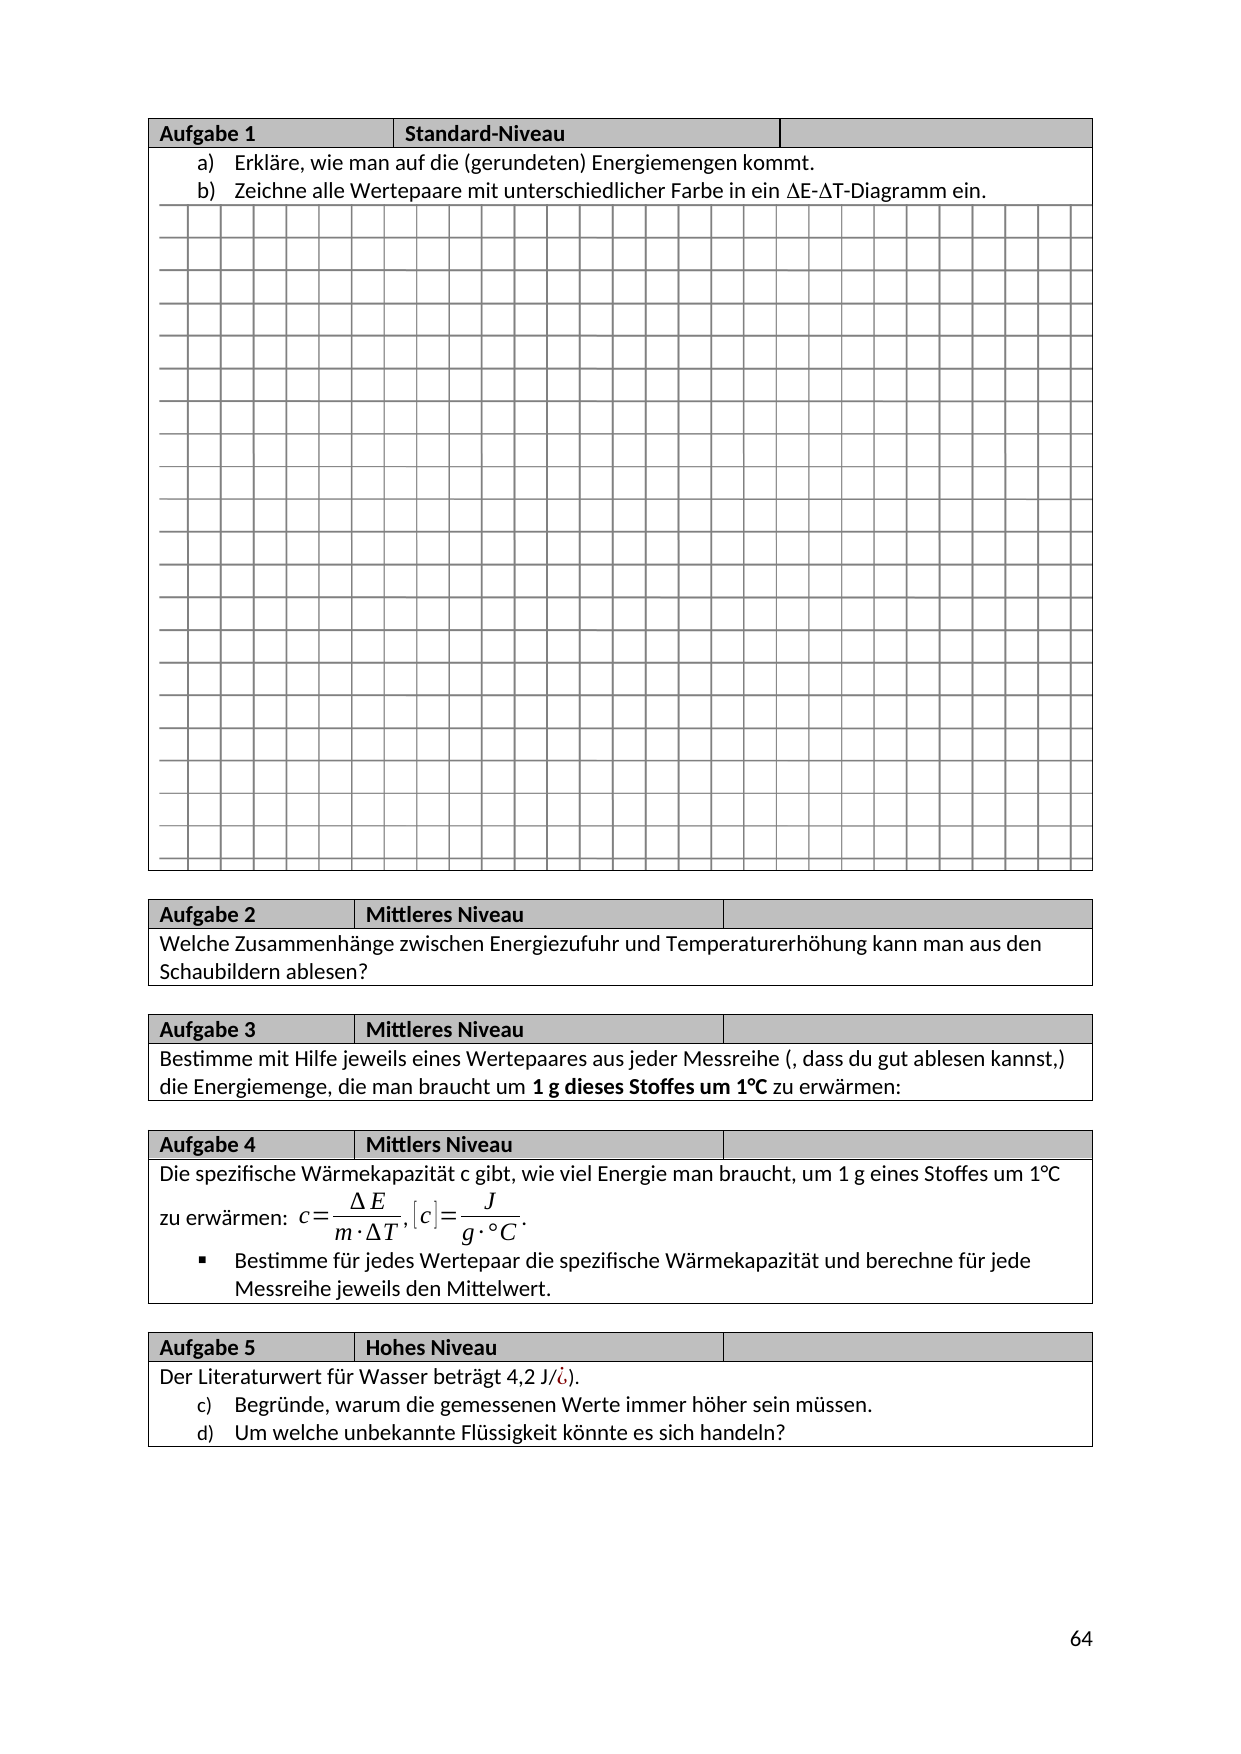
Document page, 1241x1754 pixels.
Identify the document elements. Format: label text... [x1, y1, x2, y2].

table_header Mittleres Niveau [355, 1015, 723, 1043]
table_header [724, 1333, 1092, 1361]
table_header [781, 119, 1092, 147]
table_header Aufgabe 4 [149, 1131, 354, 1158]
table_header Aufgabe 2 [149, 900, 354, 928]
picture [159, 204, 1093, 870]
table_cell Bestimme mit Hilfe jeweils eines Wertepaares aus jeder Messreihe (, dass du gut ablesen kannst,) die Energiemenge, die man braucht um 1 g dieses Stoffes um 1°C zu erwärmen: [149, 1044, 1092, 1100]
table_header Mittlers Niveau [355, 1131, 723, 1158]
table_header Standard-Niveau [394, 119, 779, 147]
table_header Hohes Niveau [355, 1333, 723, 1361]
table_cell Die spezifische Wärmekapazität c gibt, wie viel Energie man braucht, um 1 g eines Stoffes um 1°C zu erwärmen: , . Bestimme für jedes Wertepaar die spezifische Wärmekapazität und berechne für jede Messreihe jeweils den Mittelwert. [149, 1160, 1092, 1303]
table_header Aufgabe 3 [149, 1015, 354, 1043]
table_header [724, 1015, 1092, 1043]
table_header [724, 1131, 1092, 1158]
table_header Aufgabe 5 [149, 1333, 354, 1361]
table_cell Der Literaturwert für Wasser beträgt 4,2 J/). Begründe, warum die gemessenen Werte immer höher sein müssen. Um welche unbekannte Flüssigkeit könnte es sich handeln? [149, 1362, 1092, 1446]
table_header Mittleres Niveau [355, 900, 723, 928]
table_cell Erkläre, wie man auf die (gerundeten) Energiemengen kommt. Zeichne alle Wertepaare mit unterschiedlicher Farbe in ein E-T-Diagramm ein. [149, 148, 1092, 870]
table_header [724, 900, 1092, 928]
table_header Aufgabe 1 [149, 119, 393, 147]
table_cell Welche Zusammenhänge zwischen Energiezufuhr und Temperaturerhöhung kann man aus den Schaubildern ablesen? [149, 929, 1092, 985]
